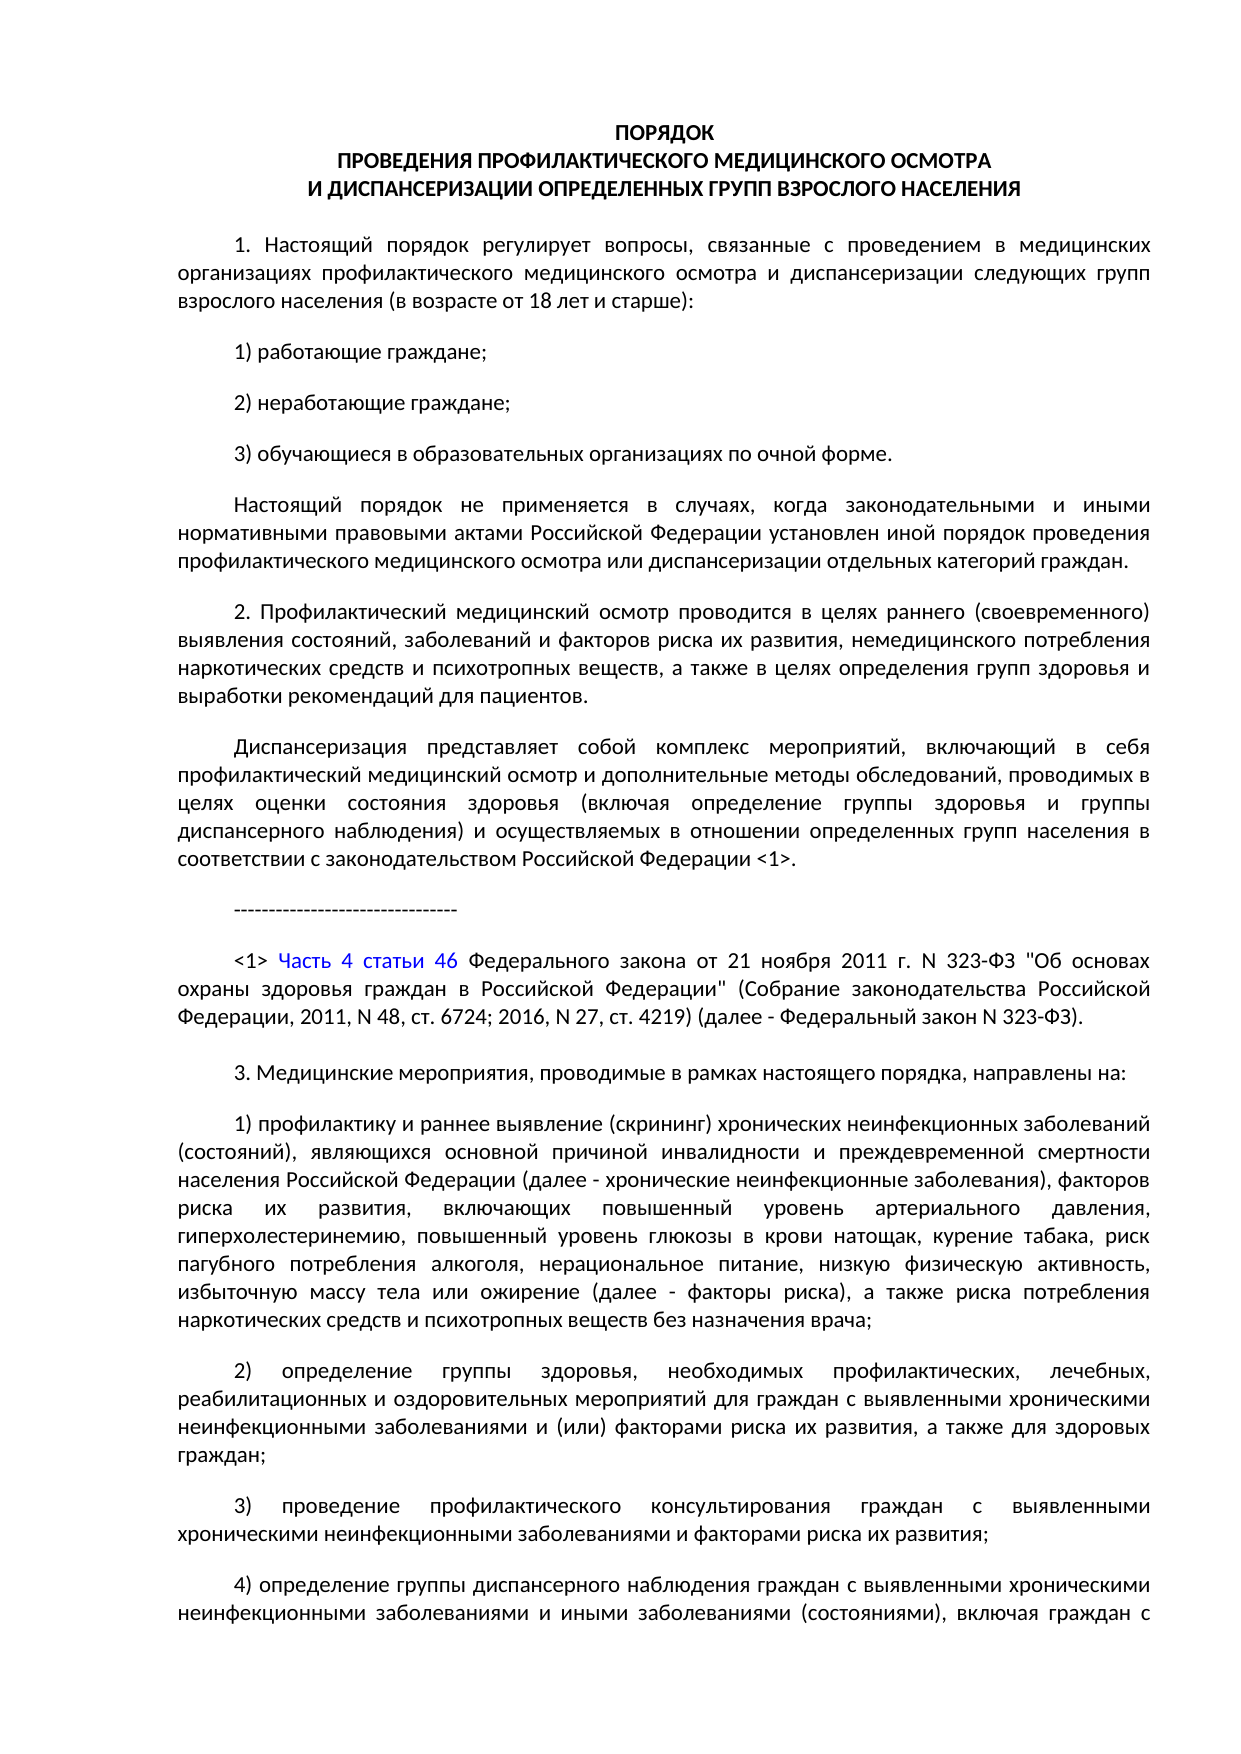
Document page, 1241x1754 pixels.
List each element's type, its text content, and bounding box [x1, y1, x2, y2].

text 1) профилактику и раннее выявление (скрининг) хронических неинфекционных заболеваний (состояний), являющихся основной причиной инвалидности и преждевременной смертности населения Российской Федерации (далее - хронические неинфекционные заболевания), факторов риска их развития, включающих повышенный уровень артериального давления, гиперхолестеринемию, повышенный уровень глюкозы в крови натощак, курение табака, риск пагубного потребления алкоголя, нерациональное питание, низкую физическую активность, избыточную массу тела или ожирение (далее - факторы риска), а также риска потребления наркотических средств и психотропных веществ без назначения врача; [177, 1109, 1152, 1333]
text 2) неработающие граждане; [177, 388, 1152, 416]
title И ДИСПАНСЕРИЗАЦИИ ОПРЕДЕЛЕННЫХ ГРУПП ВЗРОСЛОГО НАСЕЛЕНИЯ [177, 174, 1152, 202]
text -------------------------------- [177, 895, 1152, 923]
title ПРОВЕДЕНИЯ ПРОФИЛАКТИЧЕСКОГО МЕДИЦИНСКОГО ОСМОТРА [177, 146, 1152, 174]
text 3) проведение профилактического консультирования граждан с выявленными хроническими неинфекционными заболеваниями и факторами риска их развития; [177, 1491, 1152, 1547]
text Диспансеризация представляет собой комплекс мероприятий, включающий в себя профилактический медицинский осмотр и дополнительные методы обследований, проводимых в целях оценки состояния здоровья (включая определение группы здоровья и группы диспансерного наблюдения) и осуществляемых в отношении определенных групп населения в соответствии с законодательством Российской Федерации <1>. [177, 732, 1152, 872]
text 2. Профилактический медицинский осмотр проводится в целях раннего (своевременного) выявления состояний, заболеваний и факторов риска их развития, немедицинского потребления наркотических средств и психотропных веществ, а также в целях определения групп здоровья и выработки рекомендаций для пациентов. [177, 597, 1152, 709]
text 2) определение группы здоровья, необходимых профилактических, лечебных, реабилитационных и оздоровительных мероприятий для граждан с выявленными хроническими неинфекционными заболеваниями и (или) факторами риска их развития, а также для здоровых граждан; [177, 1356, 1152, 1468]
text <1> Часть 4 статьи 46 Федерального закона от 21 ноября 2011 г. N 323-ФЗ "Об основах охраны здоровья граждан в Российской Федерации" (Собрание законодательства Российской Федерации, 2011, N 48, ст. 6724; 2016, N 27, ст. 4219) (далее - Федеральный закон N 323-ФЗ). [177, 946, 1152, 1030]
text 3) обучающиеся в образовательных организациях по очной форме. [177, 439, 1152, 467]
text 1. Настоящий порядок регулирует вопросы, связанные с проведением в медицинских организациях профилактического медицинского осмотра и диспансеризации следующих групп взрослого населения (в возрасте от 18 лет и старше): [177, 230, 1152, 314]
text 3. Медицинские мероприятия, проводимые в рамках настоящего порядка, направлены на: [177, 1058, 1152, 1086]
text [177, 1570, 1152, 1626]
text Настоящий порядок не применяется в случаях, когда законодательными и иными нормативными правовыми актами Российской Федерации установлен иной порядок проведения профилактического медицинского осмотра или диспансеризации отдельных категорий граждан. [177, 490, 1152, 574]
text 1) работающие граждане; [177, 337, 1152, 365]
title ПОРЯДОК [177, 118, 1152, 146]
